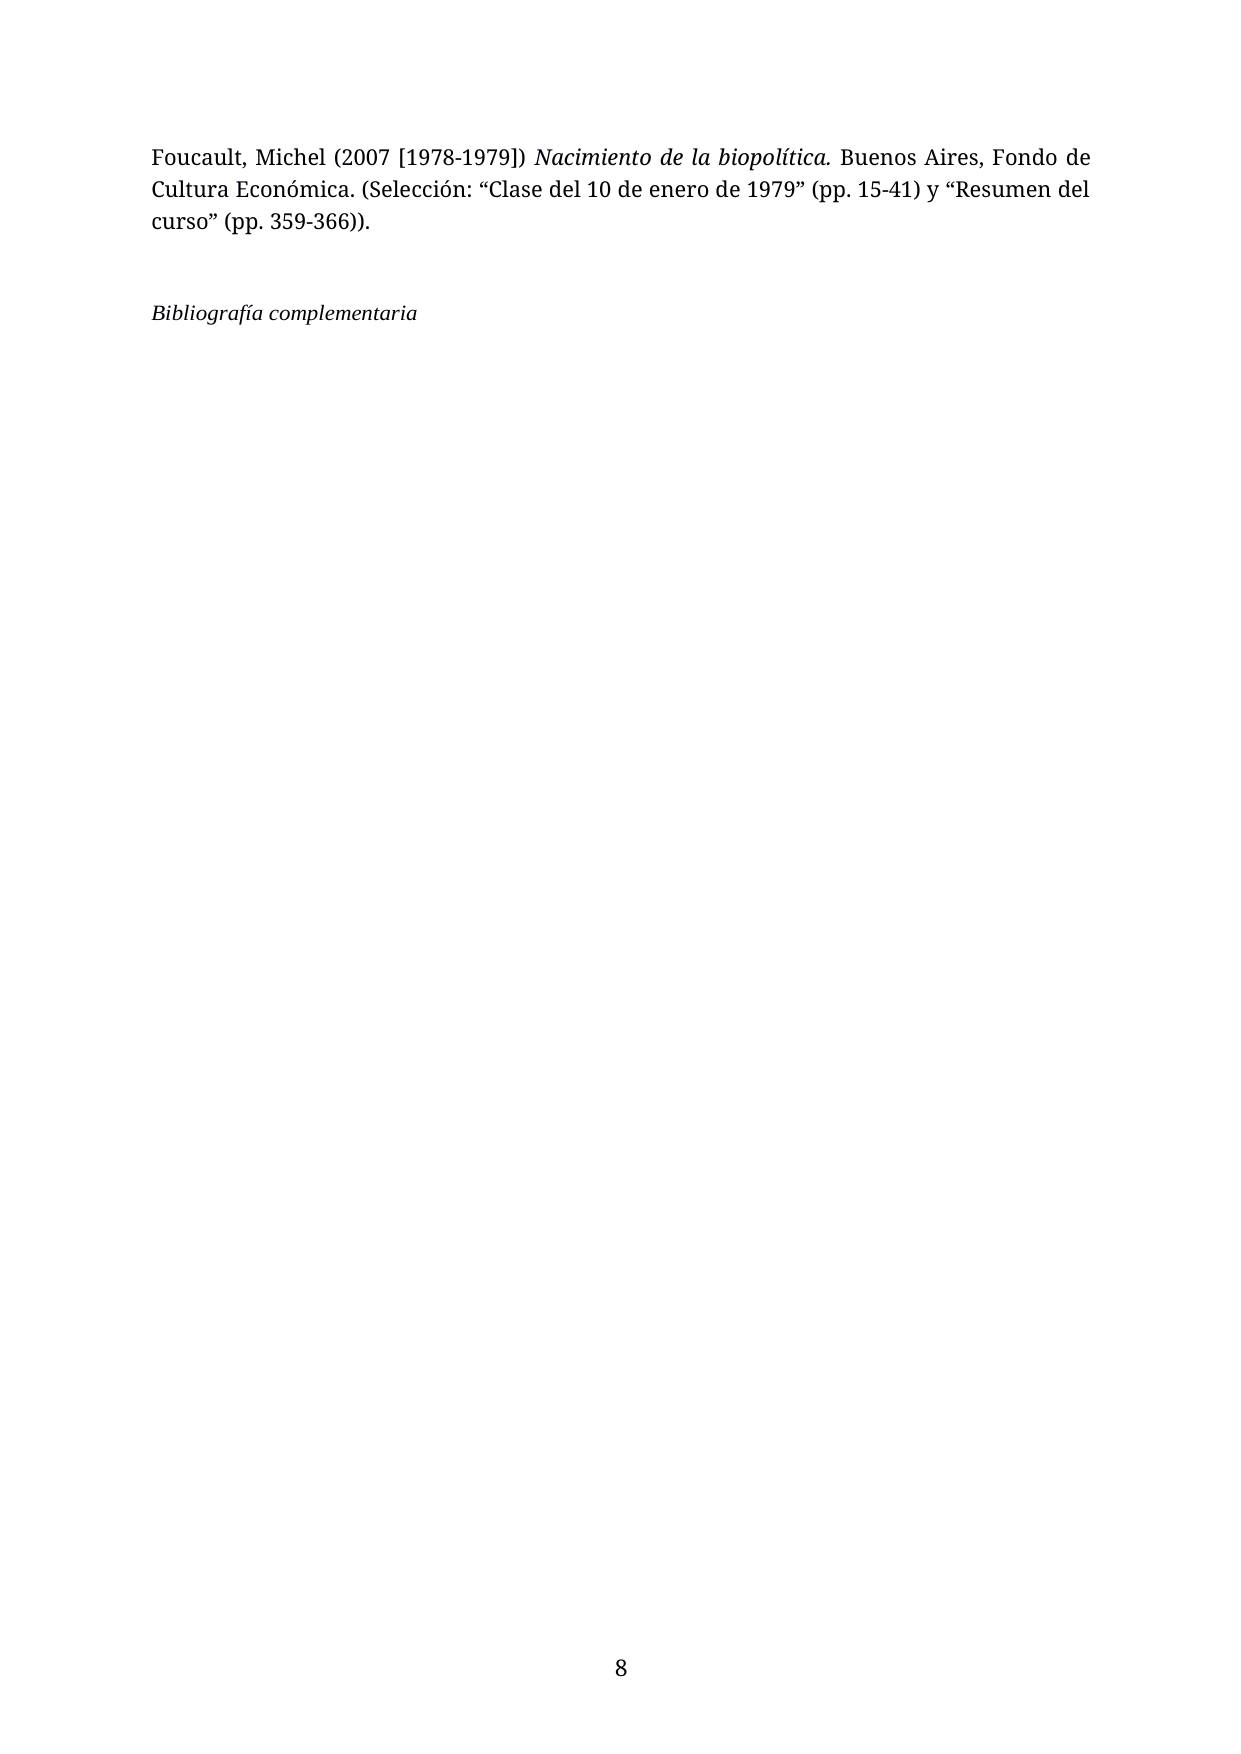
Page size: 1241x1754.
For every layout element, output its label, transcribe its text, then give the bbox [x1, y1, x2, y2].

text Bibliografía complementaria [151, 300, 1103, 325]
text Foucault, Michel (2007 [1978-1979]) Nacimiento de la biopolítica. Buenos Aires, Fondo de Cultura Económica. (Selección: “Clase del 10 de enero de 1979” (pp. 15-41) y “Resumen del curso” (pp. 359-366)). [151, 142, 1091, 236]
